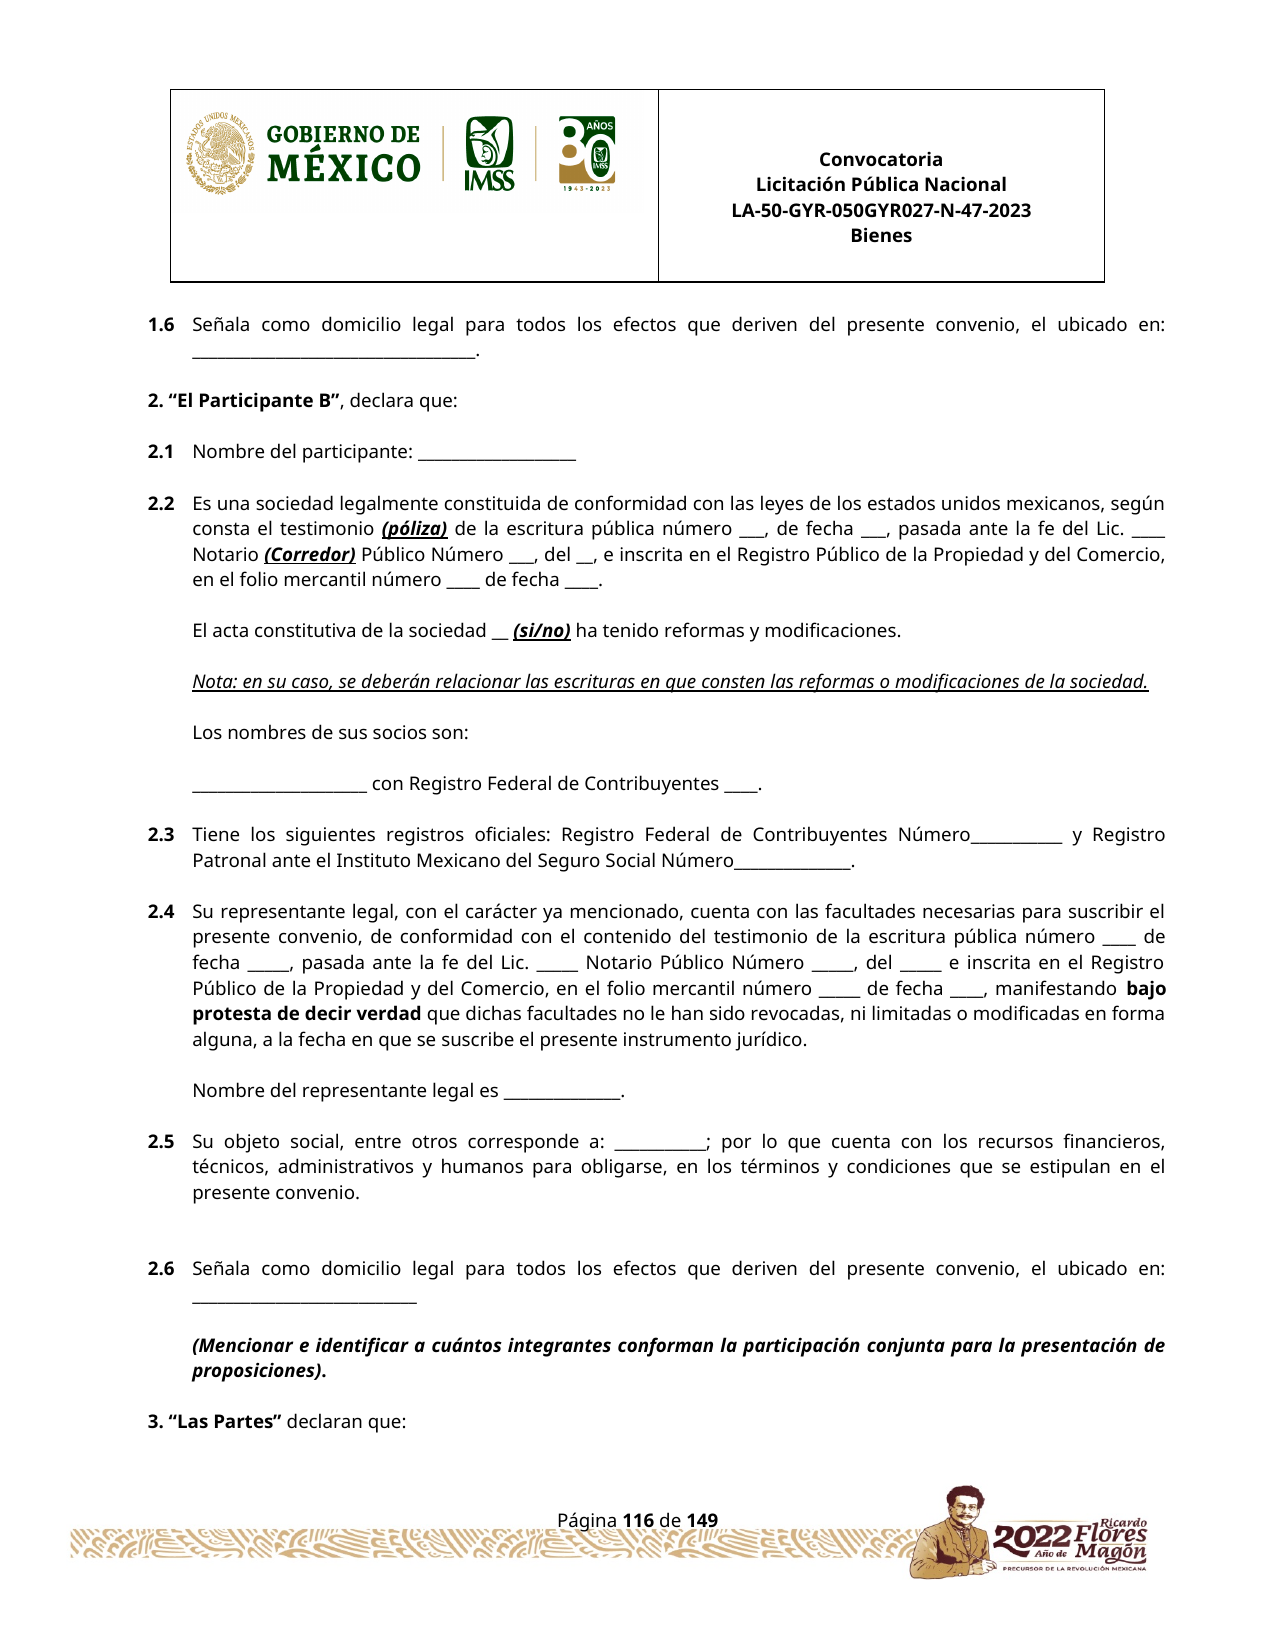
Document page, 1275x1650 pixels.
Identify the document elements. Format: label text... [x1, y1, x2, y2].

picture [171, 90, 644, 213]
text 2.5 Su objeto social, entre otros corresponde a: ___________; por lo que cuenta con los recursos financieros, técnicos, administrativos y humanos para obligarse, en los términos y condiciones que se estipulan en el presente convenio. [148, 1128, 1166, 1204]
text _____________________ con Registro Federal de Contribuyentes ____. [192, 771, 1166, 796]
text 2.2 Es una sociedad legalmente constituida de conformidad con las leyes de los estados unidos mexicanos, según consta el testimonio (póliza) de la escritura pública número ___, de fecha ___, pasada ante la fe del Lic. ____ Notario (Corredor) Público Número ___, del __, e inscrita en el Registro Público de la Propiedad y del Comercio, en el folio mercantil número ____ de fecha ____. [148, 490, 1166, 592]
text 2.3 Tiene los siguientes registros oficiales: Registro Federal de Contribuyentes Número___________ y Registro Patronal ante el Instituto Mexicano del Seguro Social Número______________. [148, 822, 1166, 873]
text 3. “Las Partes” declaran que: [148, 1409, 1166, 1434]
picture [0, 1480, 1231, 1621]
text El acta constitutiva de la sociedad __ (si/no) ha tenido reformas y modificaciones. [192, 617, 1166, 643]
text Nota: en su caso, se deberán relacionar las escrituras en que consten las reformas o modificaciones de la sociedad. [192, 668, 1166, 694]
text 2.1 Nombre del participante: ___________________ [148, 439, 1166, 464]
text (Mencionar e identificar a cuántos integrantes conforman la participación conjunta para la presentación de proposiciones). [192, 1332, 1166, 1383]
text 2. “El Participante B”, declara que: [148, 388, 1166, 413]
text 2.6 Señala como domicilio legal para todos los efectos que deriven del presente convenio, el ubicado en: ___________________________ [148, 1256, 1166, 1307]
text 2.4 Su representante legal, con el carácter ya mencionado, cuenta con las facultades necesarias para suscribir el presente convenio, de conformidad con el contenido del testimonio de la escritura pública número ____ de fecha _____, pasada ante la fe del Lic. _____ Notario Público Número _____, del _____ e inscrita en el Registro Público de la Propiedad y del Comercio, en el folio mercantil número _____ de fecha ____, manifestando bajo protesta de decir verdad que dichas facultades no le han sido revocadas, ni limitadas o modificadas en forma alguna, a la fecha en que se suscribe el presente instrumento jurídico. [148, 898, 1166, 1051]
text Nombre del representante legal es ______________. [192, 1077, 1166, 1102]
text 1.6 Señala como domicilio legal para todos los efectos que deriven del presente convenio, el ubicado en: __________________________________. [148, 311, 1166, 362]
text Los nombres de sus socios son: [192, 719, 1166, 745]
